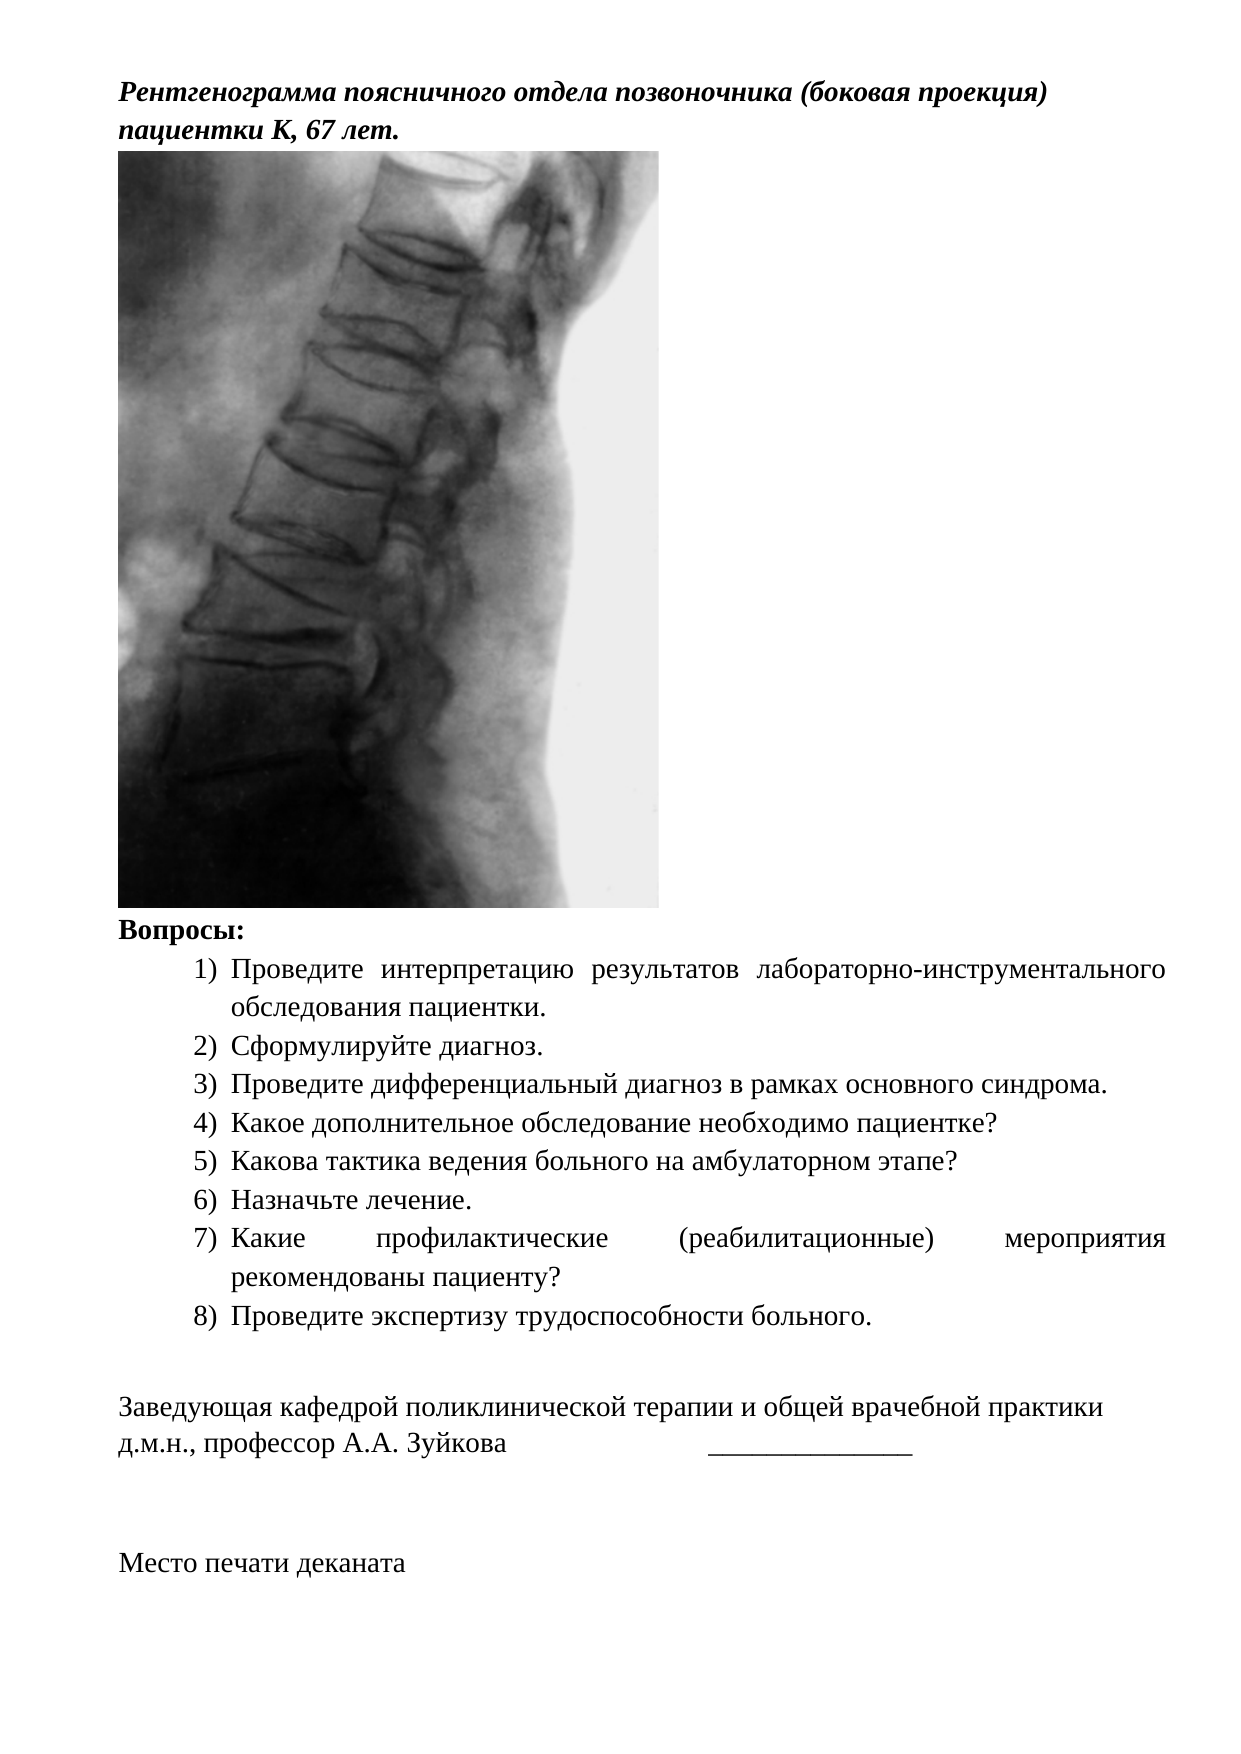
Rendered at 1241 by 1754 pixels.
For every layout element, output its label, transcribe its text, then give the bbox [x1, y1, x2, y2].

list Назначьте лечение. [193, 1182, 1167, 1216]
picture [118, 151, 659, 908]
list Какое дополнительное обследование необходимо пациентке? [193, 1105, 1167, 1138]
list Проведите интерпретацию результатов лабораторно-инструментального обследования пациентки. [193, 951, 1167, 1023]
text Заведующая кафедрой поликлинической терапии и общей врачебной практики д.м.н., профессор А.А. Зуйкова ______________ [118, 1389, 1167, 1459]
list Какие профилактические (реабилитационные) мероприятия рекомендованы пациенту? [193, 1221, 1167, 1293]
text Вопросы: [118, 912, 1167, 946]
text Рентгенограмма поясничного отдела позвоночника (боковая проекция) пациентки К, 67 лет. [118, 74, 1167, 146]
text Место печати деканата [118, 1545, 1167, 1578]
list Какова тактика ведения больного на амбулаторном этапе? [193, 1143, 1167, 1177]
list Проведите экспертизу трудоспособности больного. [193, 1298, 1167, 1331]
list Проведите дифференциальный диагноз в рамках основного синдрома. [193, 1066, 1167, 1100]
list Сформулируйте диагноз. [193, 1028, 1167, 1061]
